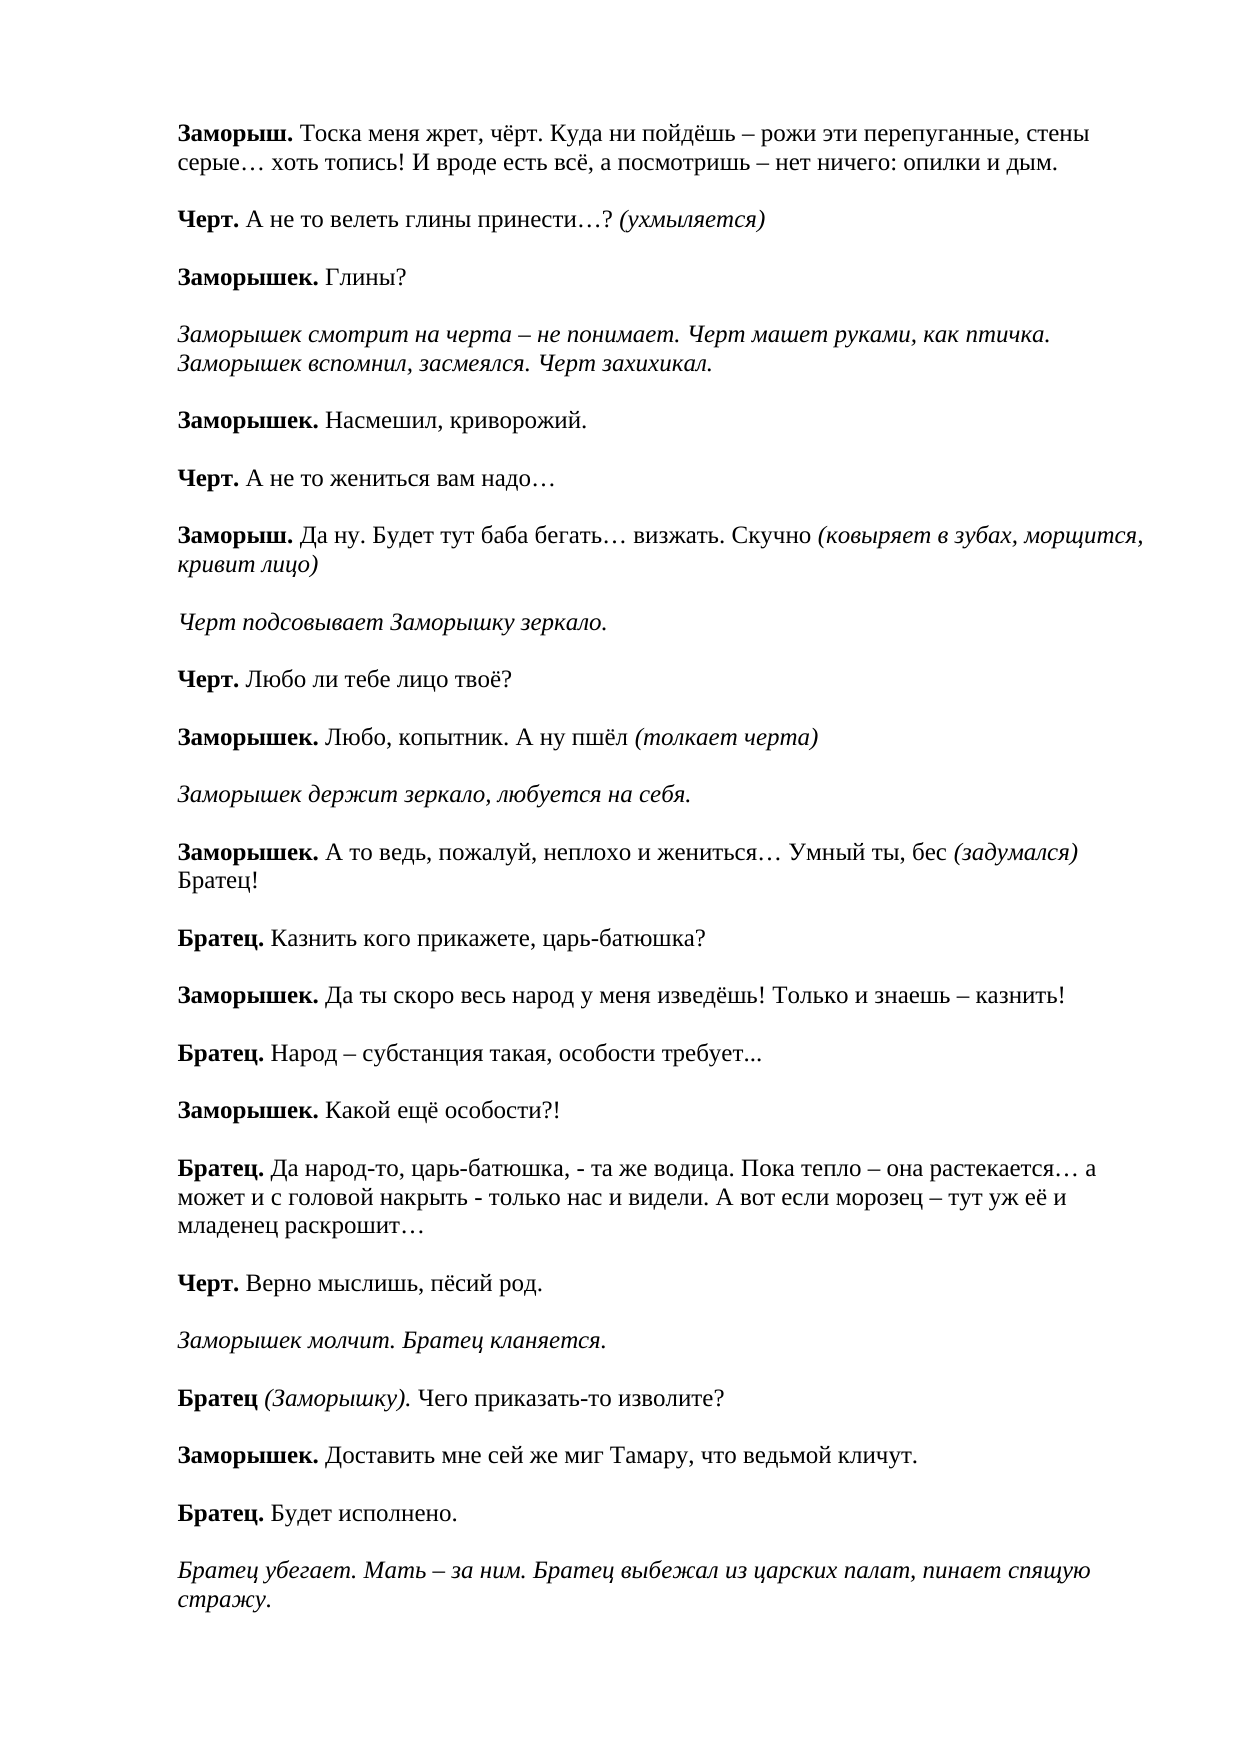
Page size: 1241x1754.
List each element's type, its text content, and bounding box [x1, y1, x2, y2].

text Заморышек. Глины? [177, 262, 1152, 291]
text Черт. Любо ли тебе лицо твоё? [177, 664, 1152, 693]
text Заморышек смотрит на черта – не понимает. Черт машет руками, как птичка. Заморышек вспомнил, засмеялся. Черт захихикал. [177, 319, 1152, 377]
text Братец. Будет исполнено. [177, 1498, 1152, 1527]
text Братец. Казнить кого прикажете, царь-батюшка? [177, 923, 1152, 952]
text Братец. Да народ-то, царь-батюшка, - та же водица. Пока тепло – она растекается… а может и с головой накрыть - только нас и видели. А вот если морозец – тут уж её и младенец раскрошит… [177, 1153, 1152, 1239]
text Братец (Заморышку). Чего приказать-то изволите? [177, 1383, 1152, 1412]
text Заморышек. Доставить мне сей же миг Тамару, что ведьмой кличут. [177, 1441, 1152, 1469]
text Заморышек. Насмешил, криворожий. [177, 406, 1152, 434]
text Заморышек молчит. Братец кланяется. [177, 1326, 1152, 1354]
text Заморышек. Да ты скоро весь народ у меня изведёшь! Только и знаешь – казнить! [177, 981, 1152, 1009]
text Черт. А не то велеть глины принести…? (ухмыляется) [177, 204, 1152, 233]
text Заморышек. Любо, копытник. А ну пшёл (толкает черта) [177, 722, 1152, 751]
text Черт подсовывает Заморышку зеркало. [177, 607, 1152, 636]
text Заморыш. Да ну. Будет тут баба бегать… визжать. Скучно (ковыряет в зубах, морщится, кривит лицо) [177, 521, 1152, 578]
text Черт. Верно мыслишь, пёсий род. [177, 1268, 1152, 1297]
text Заморышек. А то ведь, пожалуй, неплохо и жениться… Умный ты, бес (задумался) Братец! [177, 837, 1152, 894]
text Заморышек держит зеркало, любуется на себя. [177, 779, 1152, 808]
text Черт. А не то жениться вам надо… [177, 463, 1152, 492]
text Братец убегает. Мать – за ним. Братец выбежал из царских палат, пинает спящую стражу. [177, 1556, 1152, 1613]
text Заморышек. Какой ещё особости?! [177, 1096, 1152, 1124]
text Братец. Народ – субстанция такая, особости требует... [177, 1038, 1152, 1067]
text Заморыш. Тоска меня жрет, чёрт. Куда ни пойдёшь – рожи эти перепуганные, стены серые… хоть топись! И вроде есть всё, а посмотришь – нет ничего: опилки и дым. [177, 118, 1152, 176]
